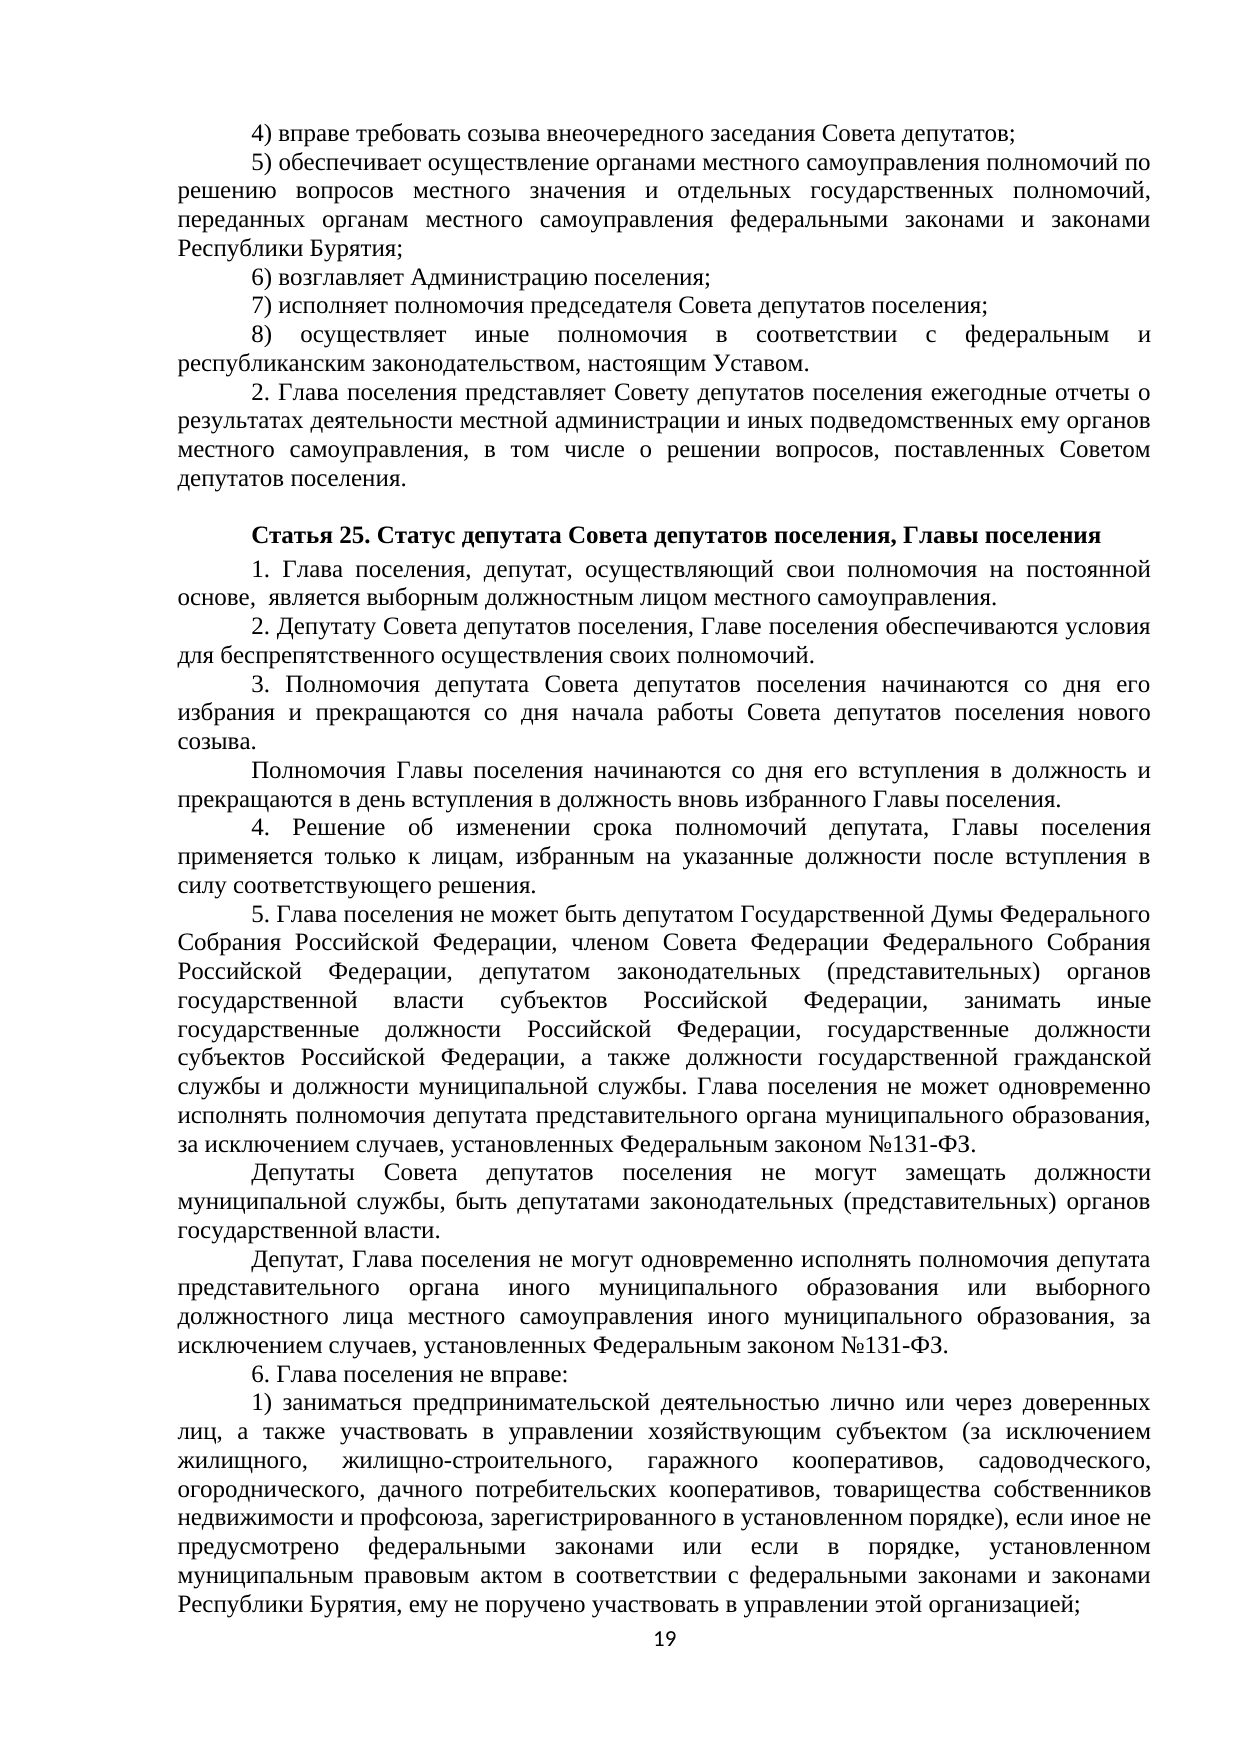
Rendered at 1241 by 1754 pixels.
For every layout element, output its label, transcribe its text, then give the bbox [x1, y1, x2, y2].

text 5) обеспечивает осуществление органами местного самоуправления полномочий по решению вопросов местного значения и отдельных государственных полномочий, переданных органам местного самоуправления федеральными законами и законами Республики Бурятия; [177, 147, 1152, 262]
text 3. Полномочия депутата Совета депутатов поселения начинаются со дня его избрания и прекращаются со дня начала работы Совета депутатов поселения нового созыва. [177, 669, 1152, 755]
text 8) осуществляет иные полномочия в соответствии с федеральным и республиканским законодательством, настоящим Уставом. [177, 319, 1152, 377]
text 1. Глава поселения, депутат, осуществляющий свои полномочия на постоянной основе, является выборным должностным лицом местного самоуправления. [177, 554, 1152, 611]
text 2. Депутату Совета депутатов поселения, Главе поселения обеспечиваются условия для беспрепятственного осуществления своих полномочий. [177, 611, 1152, 669]
text 2. Глава поселения представляет Совету депутатов поселения ежегодные отчеты о результатах деятельности местной администрации и иных подведомственных ему органов местного самоуправления, в том числе о решении вопросов, поставленных Советом депутатов поселения. [177, 377, 1152, 492]
text 4. Решение об изменении срока полномочий депутата, Главы поселения применяется только к лицам, избранным на указанные должности после вступления в силу соответствующего решения. [177, 812, 1152, 899]
text 6) возглавляет Администрацию поселения; [177, 262, 1152, 291]
text 5. Глава поселения не может быть депутатом Государственной Думы Федерального Собрания Российской Федерации, членом Совета Федерации Федерального Собрания Российской Федерации, депутатом законодательных (представительных) органов государственной власти субъектов Российской Федерации, занимать иные государственные должности Российской Федерации, государственные должности субъектов Российской Федерации, а также должности государственной гражданской службы и должности муниципальной службы. Глава поселения не может одновременно исполнять полномочия депутата представительного органа муниципального образования, за исключением случаев, установленных Федеральным законом №131-ФЗ. [177, 899, 1152, 1157]
text Полномочия Главы поселения начинаются со дня его вступления в должность и прекращаются в день вступления в должность вновь избранного Главы поселения. [177, 755, 1152, 812]
text 6. Глава поселения не вправе: [177, 1359, 1152, 1387]
text 4) вправе требовать созыва внеочередного заседания Совета депутатов; [177, 118, 1152, 147]
text Статья 25. Статус депутата Совета депутатов поселения, Главы поселения [177, 521, 1152, 549]
text Депутат, Глава поселения не могут одновременно исполнять полномочия депутата представительного органа иного муниципального образования или выборного должностного лица местного самоуправления иного муниципального образования, за исключением случаев, установленных Федеральным законом №131-ФЗ. [177, 1244, 1152, 1359]
text 1) заниматься предпринимательской деятельностью лично или через доверенных лиц, а также участвовать в управлении хозяйствующим субъектом (за исключением жилищного, жилищно-строительного, гаражного кооперативов, садоводческого, огороднического, дачного потребительских кооперативов, товарищества собственников недвижимости и профсоюза, зарегистрированного в установленном порядке), если иное не предусмотрено федеральными законами или если в порядке, установленном муниципальным правовым актом в соответствии с федеральными законами и законами Республики Бурятия, ему не поручено участвовать в управлении этой организацией; [177, 1387, 1152, 1617]
text 7) исполняет полномочия председателя Совета депутатов поселения; [177, 291, 1152, 319]
text Депутаты Совета депутатов поселения не могут замещать должности муниципальной службы, быть депутатами законодательных (представительных) органов государственной власти. [177, 1157, 1152, 1244]
